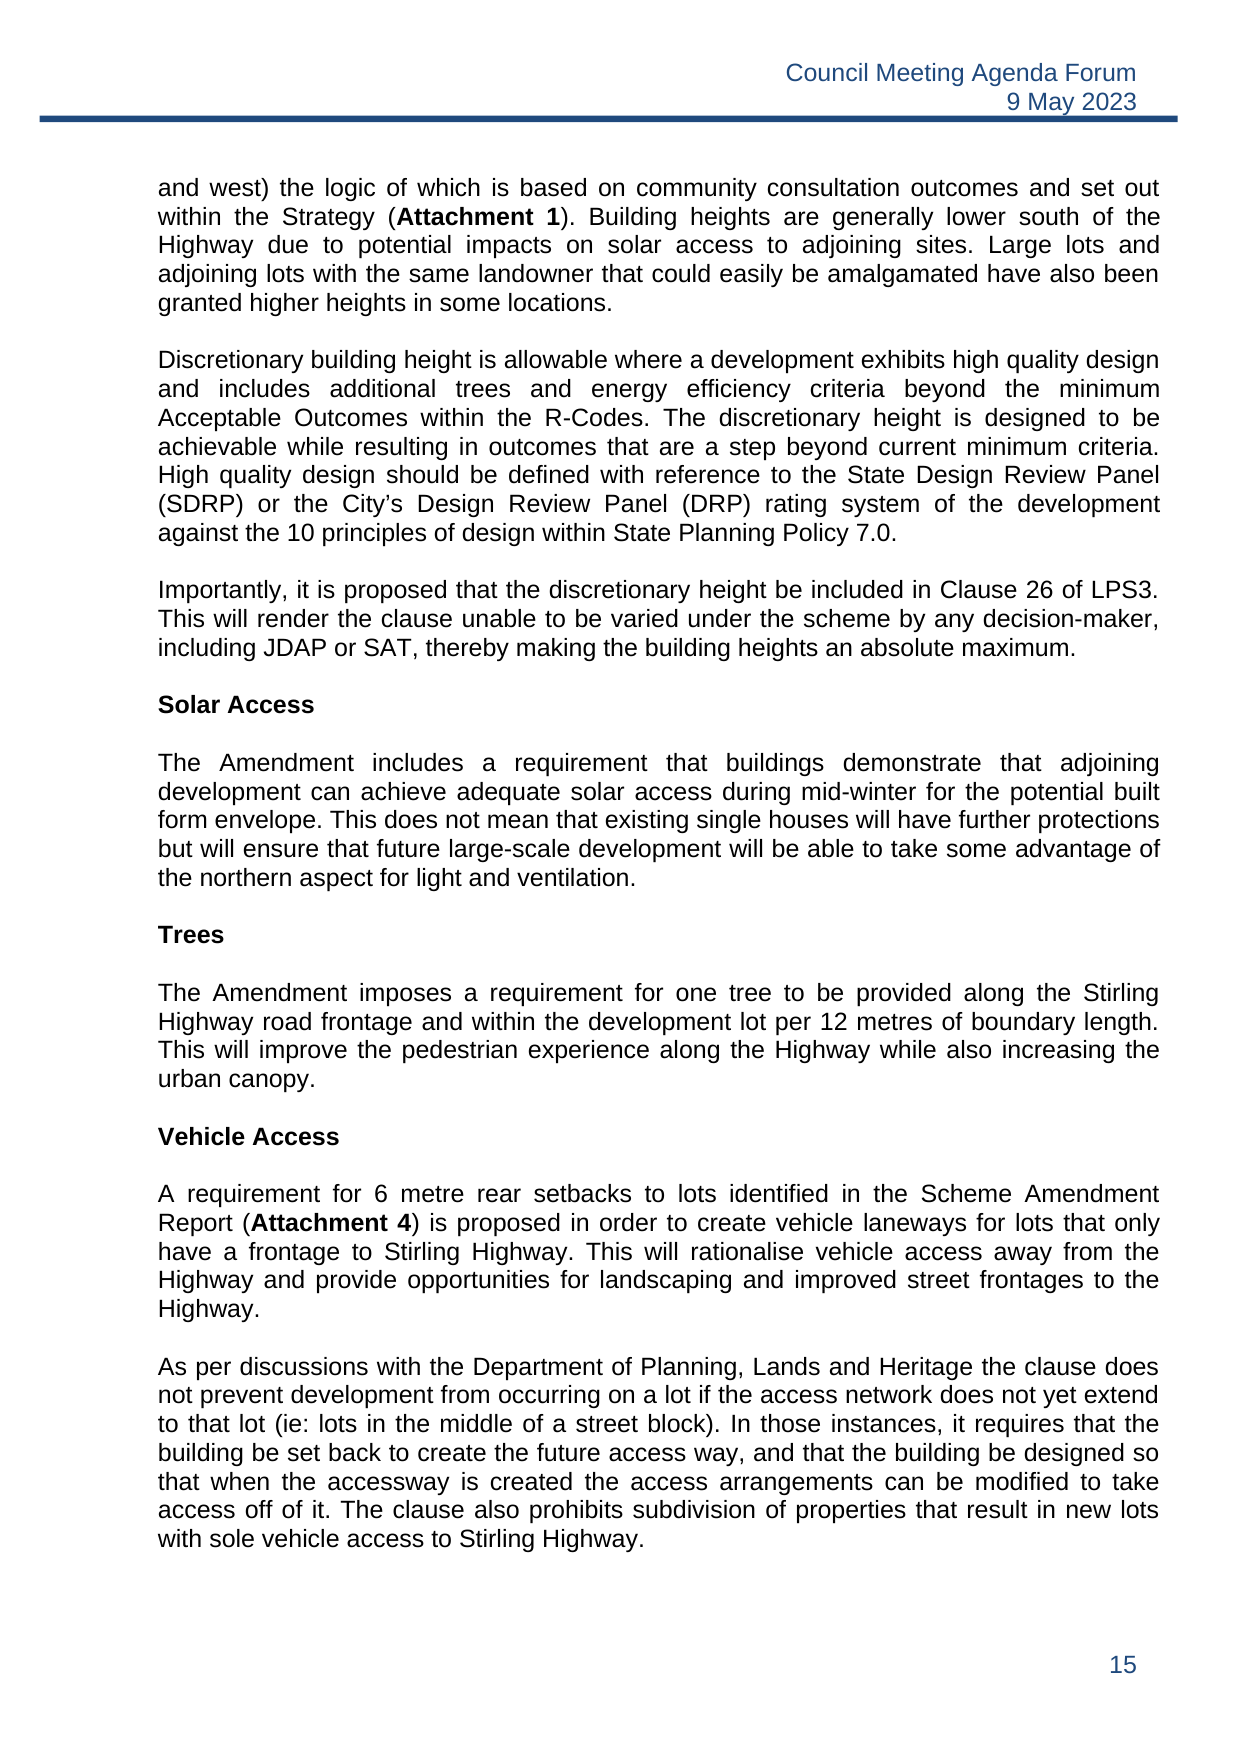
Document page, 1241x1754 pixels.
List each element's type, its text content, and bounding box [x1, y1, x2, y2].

text The Amendment includes a requirement that buildings demonstrate that adjoining development can achieve adequate solar access during mid-winter for the potential built form envelope. This does not mean that existing single houses will have further protections but will ensure that future large-scale development will be able to take some advantage of the northern aspect for light and ventilation. [158, 748, 1162, 891]
text Trees [158, 920, 1162, 949]
text Importantly, it is proposed that the discretionary height be included in Clause 26 of LPS3. This will render the clause unable to be varied under the scheme by any decision-maker, including JDAP or SAT, thereby making the building heights an absolute maximum. [158, 575, 1162, 661]
text The Amendment imposes a requirement for one tree to be provided along the Stirling Highway road frontage and within the development lot per 12 metres of boundary length. This will improve the pedestrian experience along the Highway while also increasing the urban canopy. [158, 978, 1162, 1093]
text A requirement for 6 metre rear setbacks to lots identified in the Scheme Amendment Report (Attachment 4) is proposed in order to create vehicle laneways for lots that only have a frontage to Stirling Highway. This will rationalise vehicle access away from the Highway and provide opportunities for landscaping and improved street frontages to the Highway. [158, 1179, 1162, 1323]
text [158, 173, 1162, 316]
text Discretionary building height is allowable where a development exhibits high quality design and includes additional trees and energy efficiency criteria beyond the minimum Acceptable Outcomes within the R-Codes. The discretionary height is designed to be achievable while resulting in outcomes that are a step beyond current minimum criteria. High quality design should be defined with reference to the State Design Review Panel (SDRP) or the City’s Design Review Panel (DRP) rating system of the development against the 10 principles of design within State Planning Policy 7.0. [158, 345, 1162, 546]
text As per discussions with the Department of Planning, Lands and Heritage the clause does not prevent development from occurring on a lot if the access network does not yet extend to that lot (ie: lots in the middle of a street block). In those instances, it requires that the building be set back to create the future access way, and that the building be designed so that when the accessway is created the access arrangements can be modified to take access off of it. The clause also prohibits subdivision of properties that result in new lots with sole vehicle access to Stirling Highway. [158, 1351, 1162, 1553]
text Solar Access [158, 690, 1162, 719]
text Vehicle Access [158, 1121, 1162, 1150]
